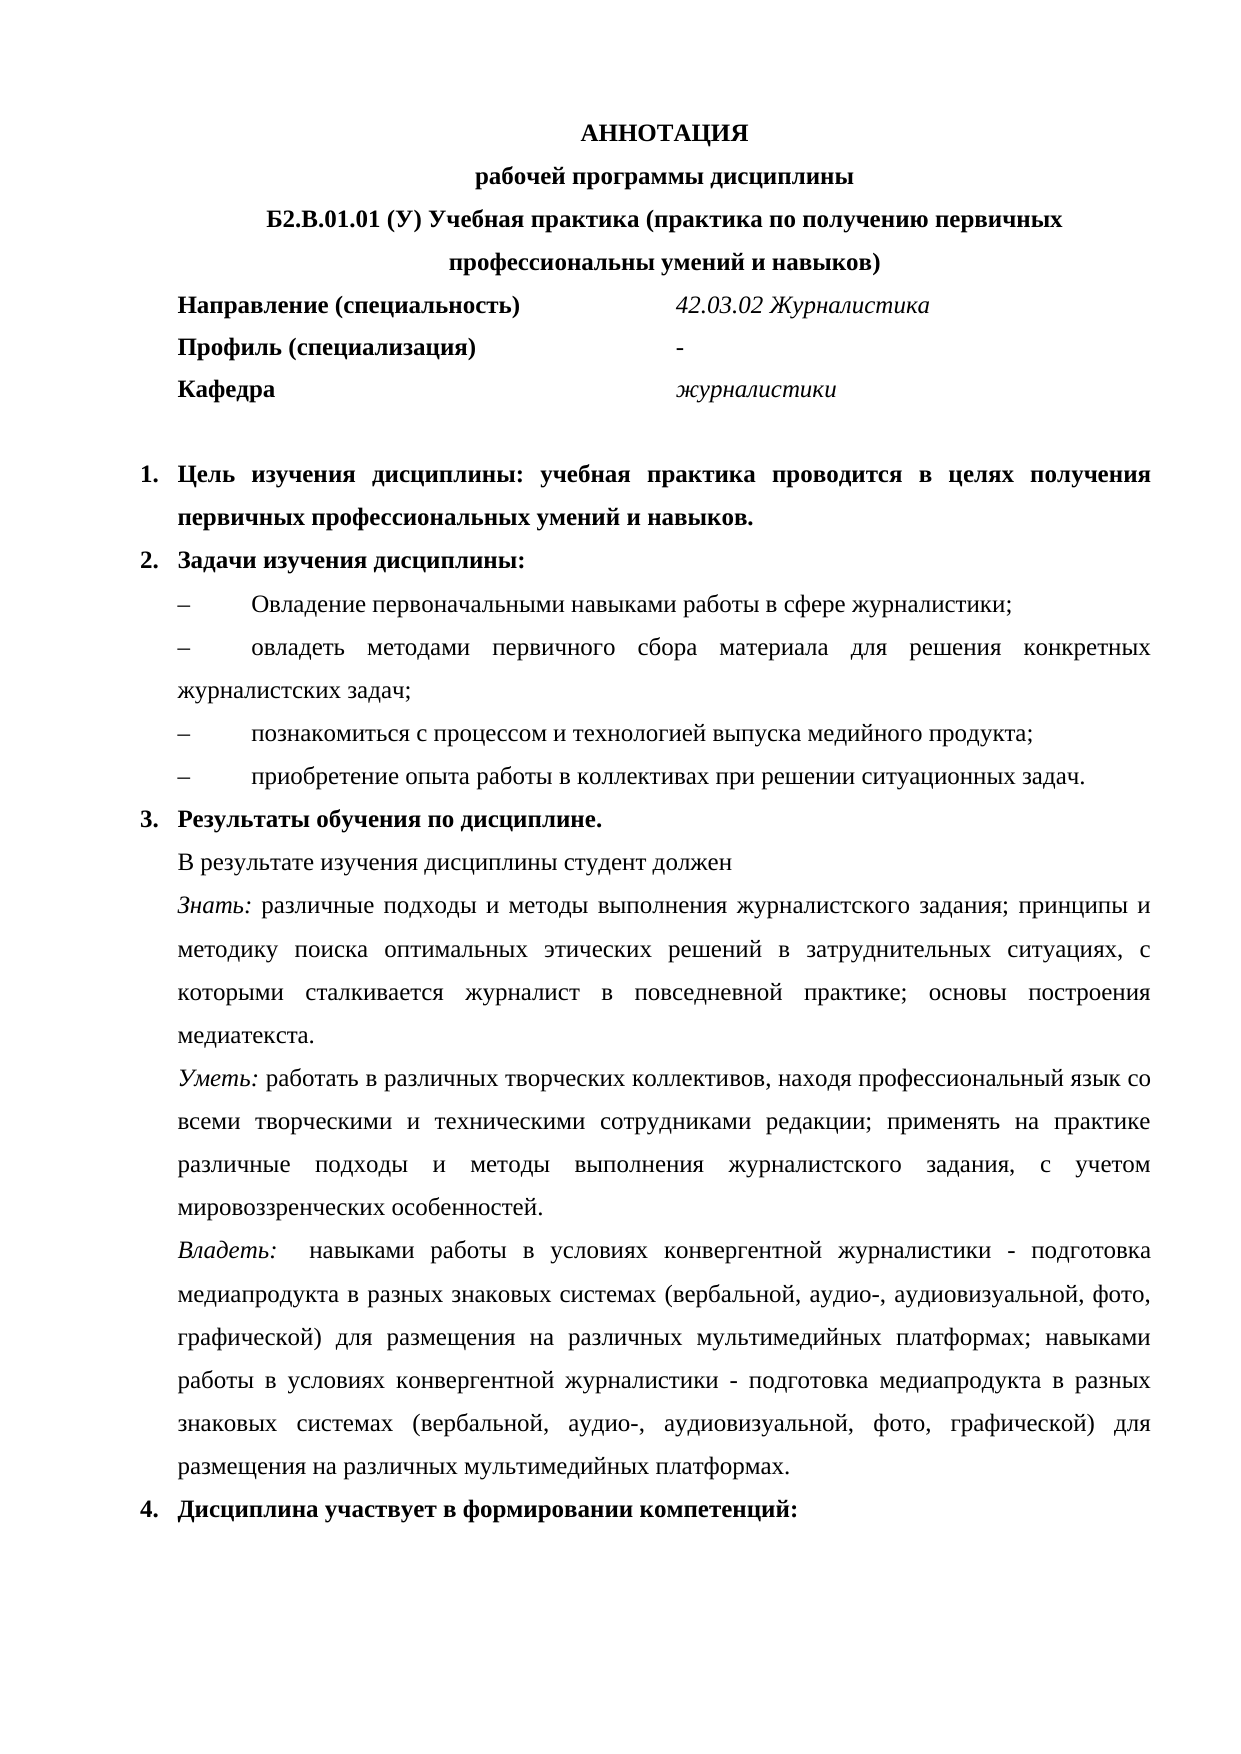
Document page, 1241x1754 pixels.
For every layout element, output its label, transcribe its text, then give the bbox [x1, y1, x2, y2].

list Уметь: работать в различных творческих коллективов, находя профессиональный язык со всеми творческими и техническими сотрудниками редакции; применять на практике различные подходы и методы выполнения журналистского задания, с учетом мировоззренческих особенностей. [177, 1063, 1152, 1221]
table_cell журналистики [664, 374, 1163, 416]
list – Овладение первоначальными навыками работы в сфере журналистики; [177, 589, 1152, 617]
list – познакомиться с процессом и технологией выпуска медийного продукта; [177, 718, 1152, 747]
table_cell Кафедра [166, 374, 664, 416]
list Цель изучения дисциплины: учебная практика проводится в целях получения первичных профессиональных умений и навыков. [140, 459, 1152, 531]
list Владеть: навыками работы в условиях конвергентной журналистики - подготовка медиапродукта в разных знаковых системах (вербальной, аудио-, аудиовизуальной, фото, графической) для размещения на различных мультимедийных платформах; навыками работы в условиях конвергентной журналистики - подготовка медиапродукта в разных знаковых системах (вербальной, аудио-, аудиовизуальной, фото, графической) для размещения на различных мультимедийных платформах. [177, 1236, 1152, 1480]
list Знать: различные подходы и методы выполнения журналистского задания; принципы и методику поиска оптимальных этических решений в затруднительных ситуациях, с которыми сталкивается журналист в повседневной практике; основы построения медиатекста. [177, 891, 1152, 1049]
table_header Направление (специальность) [166, 291, 664, 332]
table_header 42.03.02 Журналистика [664, 291, 1163, 332]
text АННОТАЦИЯ [177, 118, 1152, 147]
table_cell - [664, 333, 1163, 374]
list Задачи изучения дисциплины: [140, 546, 1152, 574]
list Дисциплина участвует в формировании компетенций: [140, 1494, 1152, 1523]
table_cell Профиль (специализация) [166, 333, 664, 374]
list В результате изучения дисциплины студент должен [177, 847, 1152, 876]
list – овладеть методами первичного сбора материала для решения конкретных журналистских задач; [177, 632, 1152, 704]
text рабочей программы дисциплины [177, 161, 1152, 190]
text Б2.В.01.01 (У) Учебная практика (практика по получению первичных профессиональны умений и навыков) [177, 204, 1152, 276]
list – приобретение опыта работы в коллективах при решении ситуационных задач. [177, 761, 1152, 790]
list Результаты обучения по дисциплине. [140, 804, 1152, 833]
